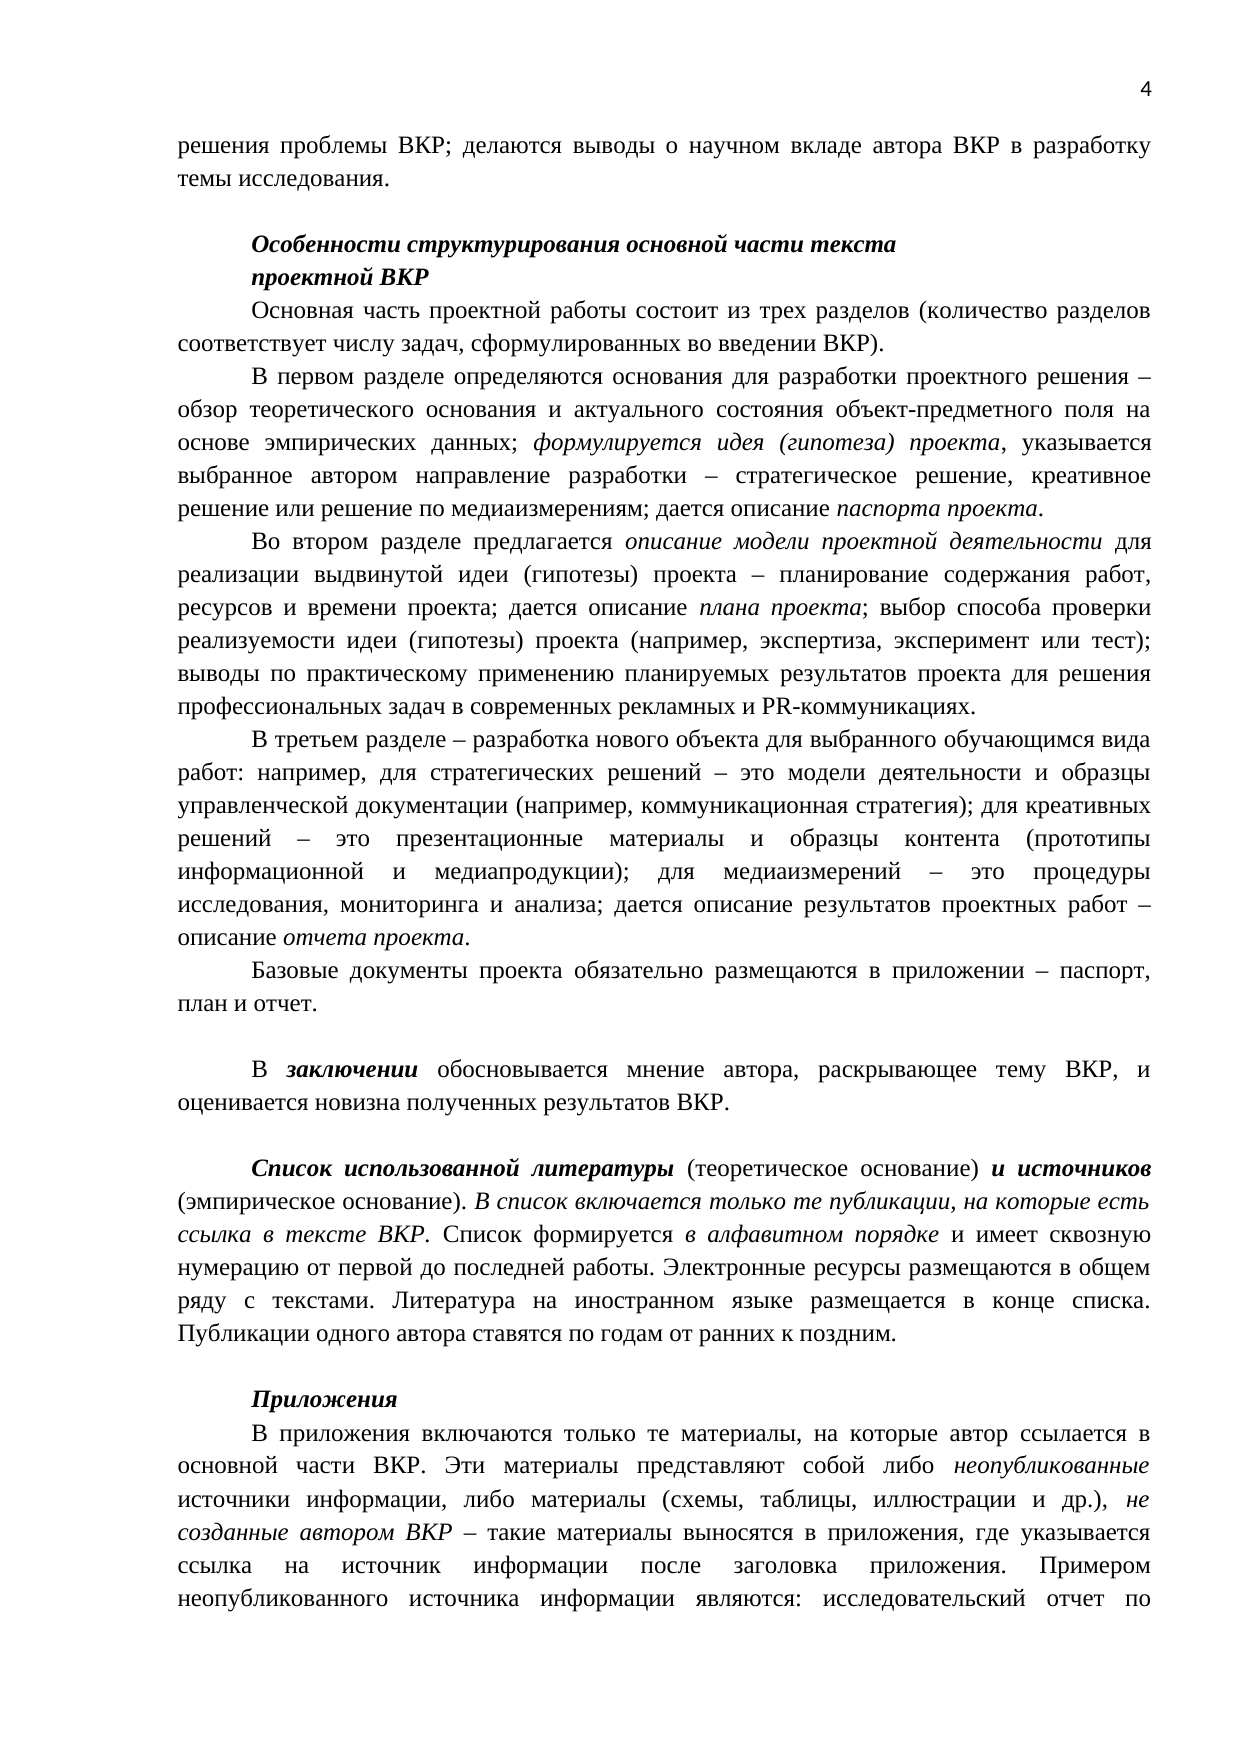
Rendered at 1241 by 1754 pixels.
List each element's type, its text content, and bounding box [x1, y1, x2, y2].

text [177, 130, 1152, 192]
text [177, 1418, 1152, 1611]
text Приложения [177, 1384, 1152, 1413]
text Список использованной литературы (теоретическое основание) и источников (эмпирическое основание). В список включается только те публикации, на которые есть ссылка в тексте ВКР. Список формируется в алфавитном порядке и имеет сквозную нумерацию от первой до последней работы. Электронные ресурсы размещаются в общем ряду с текстами. Литература на иностранном языке размещается в конце списка. Публикации одного автора ставятся по годам от ранних к поздним. [177, 1153, 1152, 1347]
text проектной ВКР [177, 262, 1152, 291]
text Особенности структурирования основной части текста [177, 229, 1152, 258]
text В третьем разделе – разработка нового объекта для выбранного обучающимся вида работ: например, для стратегических решений – это модели деятельности и образцы управленческой документации (например, коммуникационная стратегия); для креативных решений – это презентационные материалы и образцы контента (прототипы информационной и медиапродукции); для медиаизмерений – это процедуры исследования, мониторинга и анализа; дается описание результатов проектных работ – описание отчета проекта. [177, 724, 1152, 951]
text В первом разделе определяются основания для разработки проектного решения – обзор теоретического основания и актуального состояния объект-предметного поля на основе эмпирических данных; формулируется идея (гипотеза) проекта, указывается выбранное автором направление разработки – стратегическое решение, креативное решение или решение по медиаизмерениям; дается описание паспорта проекта. [177, 361, 1152, 522]
text В заключении обосновывается мнение автора, раскрывающее тему ВКР, и оценивается новизна полученных результатов ВКР. [177, 1054, 1152, 1116]
text Базовые документы проекта обязательно размещаются в приложении – паспорт, план и отчет. [177, 955, 1152, 1017]
text Основная часть проектной работы состоит из трех разделов (количество разделов соответствует числу задач, сформулированных во введении ВКР). [177, 295, 1152, 357]
text Во втором разделе предлагается описание модели проектной деятельности для реализации выдвинутой идеи (гипотезы) проекта – планирование содержания работ, ресурсов и времени проекта; дается описание плана проекта; выбор способа проверки реализуемости идеи (гипотезы) проекта (например, экспертиза, эксперимент или тест); выводы по практическому применению планируемых результатов проекта для решения профессиональных задач в современных рекламных и PR-коммуникациях. [177, 526, 1152, 720]
